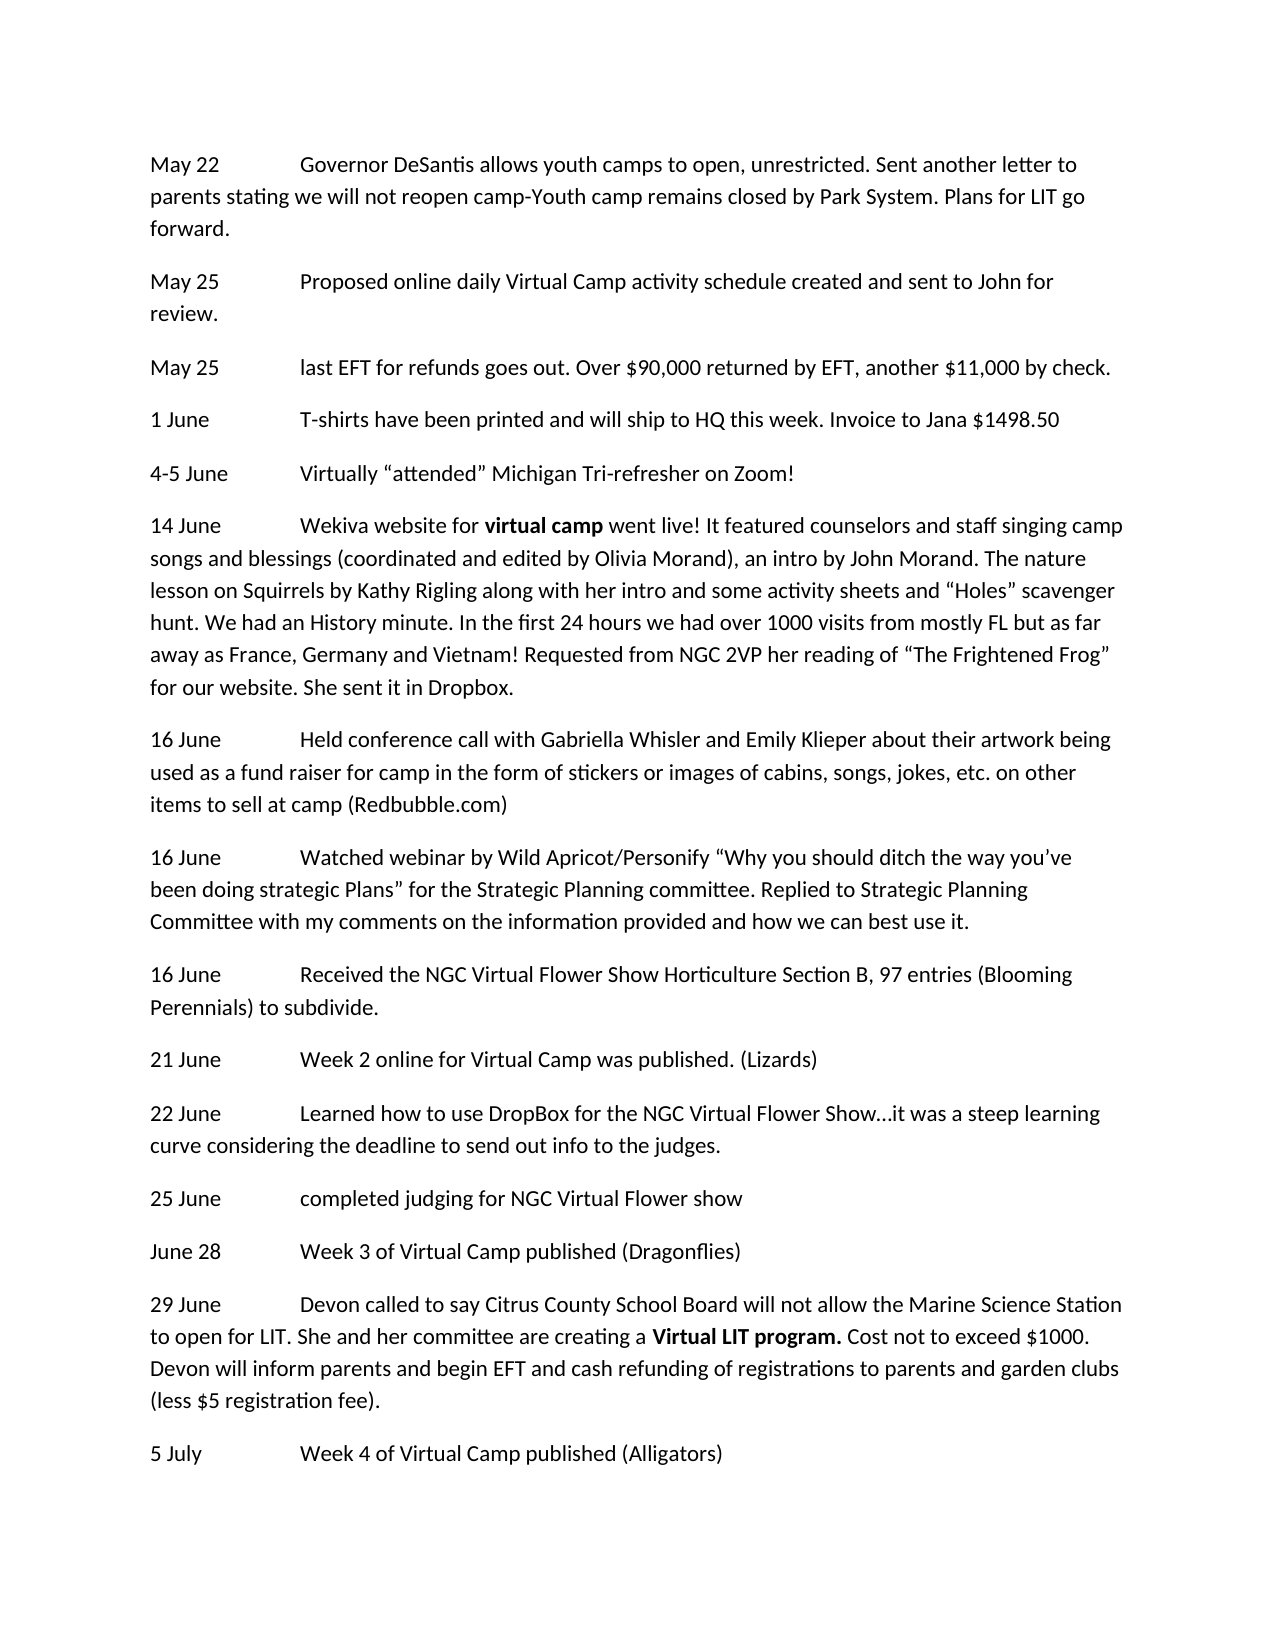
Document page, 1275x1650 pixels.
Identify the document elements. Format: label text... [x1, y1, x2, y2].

text 16 June Watched webinar by Wild Apricot/Personify “Why you should ditch the way you’ve been doing strategic Plans” for the Strategic Planning committee. Replied to Strategic Planning Committee with my comments on the information provided and how we can best use it. [150, 843, 1125, 935]
text June 28 Week 3 of Virtual Camp published (Dragonflies) [150, 1237, 1125, 1265]
text 25 June completed judging for NGC Virtual Flower show [150, 1184, 1125, 1212]
text 16 June Held conference call with Gabriella Whisler and Emily Klieper about their artwork being used as a fund raiser for camp in the form of stickers or images of cabins, songs, jokes, etc. on other items to sell at camp (Redbubble.com) [150, 726, 1125, 818]
text May 25 Proposed online daily Virtual Camp activity schedule created and sent to John for review. [150, 267, 1125, 328]
text 22 June Learned how to use DropBox for the NGC Virtual Flower Show…it was a steep learning curve considering the deadline to send out info to the judges. [150, 1099, 1125, 1159]
text 5 July Week 4 of Virtual Camp published (Alligators) [150, 1439, 1125, 1467]
text 29 June Devon called to say Citrus County School Board will not allow the Marine Science Station to open for LIT. She and her committee are creating a Virtual LIT program. Cost not to exceed $1000. Devon will inform parents and begin EFT and cash refunding of registrations to parents and garden clubs (less $5 registration fee). [150, 1290, 1125, 1414]
text 21 June Week 2 online for Virtual Camp was published. (Lizards) [150, 1046, 1125, 1074]
text May 25 last EFT for refunds goes out. Over $90,000 returned by EFT, another $11,000 by check. [150, 353, 1125, 381]
text May 22 Governor DeSantis allows youth camps to open, unrestricted. Sent another letter to parents stating we will not reopen camp-Youth camp remains closed by Park System. Plans for LIT go forward. [150, 150, 1125, 242]
text 14 June Wekiva website for virtual camp went live! It featured counselors and staff singing camp songs and blessings (coordinated and edited by Olivia Morand), an intro by John Morand. The nature lesson on Squirrels by Kathy Rigling along with her intro and some activity sheets and “Holes” scavenger hunt. We had an History minute. In the first 24 hours we had over 1000 visits from mostly FL but as far away as France, Germany and Vietnam! Requested from NGC 2VP her reading of “The Frightened Frog” for our website. She sent it in Dropbox. [150, 512, 1125, 701]
text 4-5 June Virtually “attended” Michigan Tri-refresher on Zoom! [150, 459, 1125, 487]
text 16 June Received the NGC Virtual Flower Show Horticulture Section B, 97 entries (Blooming Perennials) to subdivide. [150, 960, 1125, 1021]
text 1 June T-shirts have been printed and will ship to HQ this week. Invoice to Jana $1498.50 [150, 406, 1125, 434]
